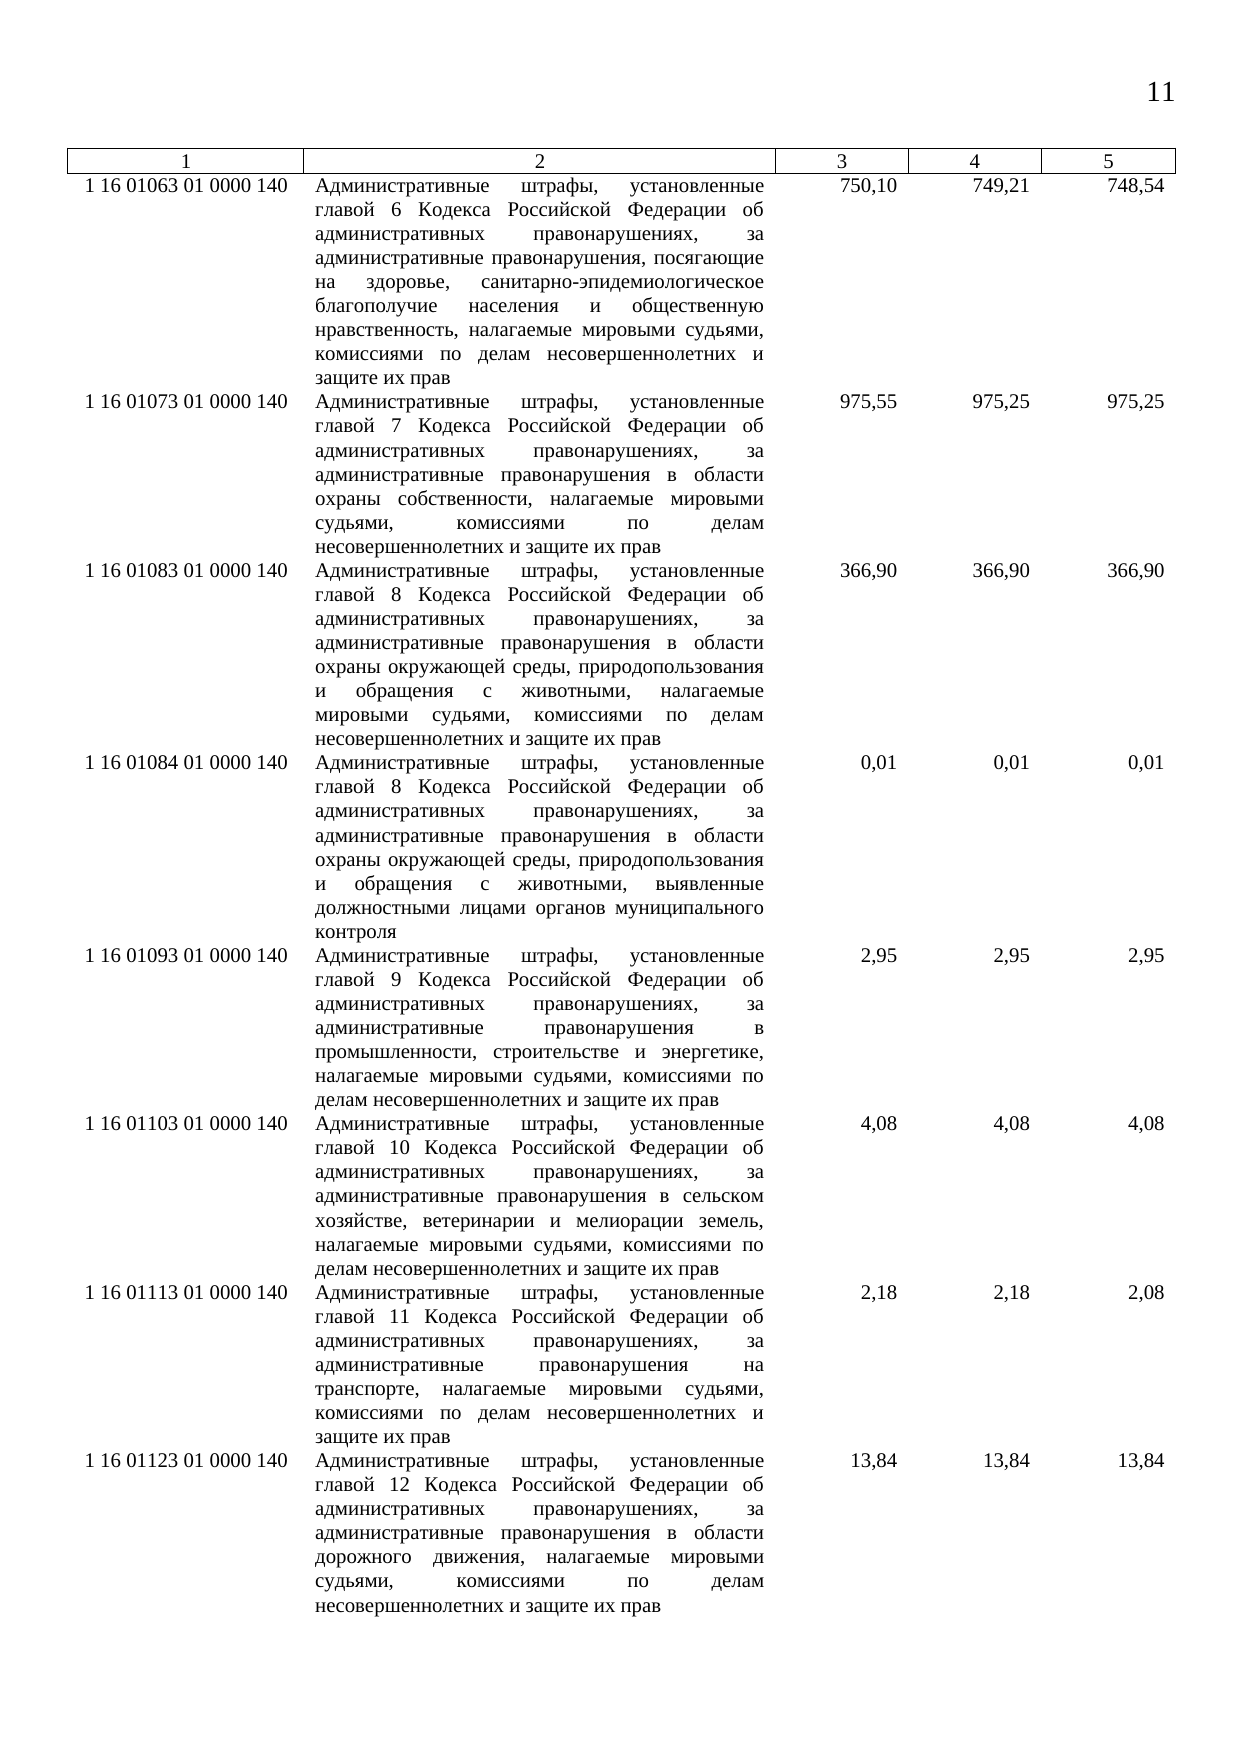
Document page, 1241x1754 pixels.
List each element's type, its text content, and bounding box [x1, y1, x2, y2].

table_cell 366,90 [908, 558, 1041, 750]
table_cell 366,90 [1041, 558, 1175, 750]
table_cell Административные штрафы, установленные главой 12 Кодекса Российской Федерации об административных правонарушениях, за административные правонарушения в области дорожного движения, налагаемые мировыми судьями, комиссиями по делам несовершеннолетних и защите их прав [304, 1448, 776, 1617]
table_cell 2,18 [776, 1280, 908, 1448]
table_header 2 [304, 149, 775, 173]
table_cell Административные штрафы, установленные главой 6 Кодекса Российской Федерации об административных правонарушениях, за административные правонарушения, посягающие на здоровье, санитарно-эпидемиологическое благополучие населения и общественную нравственность, налагаемые мировыми судьями, комиссиями по делам несовершеннолетних и защите их прав [304, 174, 776, 389]
table_cell 13,84 [908, 1448, 1041, 1617]
table_cell 2,95 [776, 943, 908, 1111]
table_cell 1 16 01123 01 0000 140 [68, 1448, 304, 1617]
table_cell Административные штрафы, установленные главой 11 Кодекса Российской Федерации об административных правонарушениях, за административные правонарушения на транспорте, налагаемые мировыми судьями, комиссиями по делам несовершеннолетних и защите их прав [304, 1280, 776, 1448]
table_header 4 [909, 149, 1041, 173]
table_cell 13,84 [1041, 1448, 1175, 1617]
table_cell 1 16 01073 01 0000 140 [68, 389, 304, 558]
table_cell 1 16 01103 01 0000 140 [68, 1111, 304, 1280]
table_cell 1 16 01083 01 0000 140 [68, 558, 304, 750]
table_cell 1 16 01113 01 0000 140 [68, 1280, 304, 1448]
table_cell 4,08 [908, 1111, 1041, 1280]
table_cell 4,08 [1041, 1111, 1175, 1280]
table_cell 975,55 [776, 389, 908, 558]
table_cell 2,08 [1041, 1280, 1175, 1448]
table_cell Административные штрафы, установленные главой 10 Кодекса Российской Федерации об административных правонарушениях, за административные правонарушения в сельском хозяйстве, ветеринарии и мелиорации земель, налагаемые мировыми судьями, комиссиями по делам несовершеннолетних и защите их прав [304, 1111, 776, 1280]
table_cell Административные штрафы, установленные главой 8 Кодекса Российской Федерации об административных правонарушениях, за административные правонарушения в области охраны окружающей среды, природопользования и обращения с животными, налагаемые мировыми судьями, комиссиями по делам несовершеннолетних и защите их прав [304, 558, 776, 750]
table_cell 748,54 [1041, 174, 1175, 389]
table_cell 1 16 01093 01 0000 140 [68, 943, 304, 1111]
table_cell 0,01 [908, 750, 1041, 943]
table_header 5 [1042, 149, 1175, 173]
table_cell 366,90 [776, 558, 908, 750]
table_cell 749,21 [908, 174, 1041, 389]
table_cell 975,25 [908, 389, 1041, 558]
table_cell 2,18 [908, 1280, 1041, 1448]
table_cell 0,01 [776, 750, 908, 943]
table_cell 2,95 [1041, 943, 1175, 1111]
table_cell 1 16 01084 01 0000 140 [68, 750, 304, 943]
table_cell Административные штрафы, установленные главой 8 Кодекса Российской Федерации об административных правонарушениях, за административные правонарушения в области охраны окружающей среды, природопользования и обращения с животными, выявленные должностными лицами органов муниципального контроля [304, 750, 776, 943]
table_cell 750,10 [776, 174, 908, 389]
table_cell 975,25 [1041, 389, 1175, 558]
table_cell 13,84 [776, 1448, 908, 1617]
table_cell Административные штрафы, установленные главой 9 Кодекса Российской Федерации об административных правонарушениях, за административные правонарушения в промышленности, строительстве и энергетике, налагаемые мировыми судьями, комиссиями по делам несовершеннолетних и защите их прав [304, 943, 776, 1111]
table_cell 2,95 [908, 943, 1041, 1111]
table_cell Административные штрафы, установленные главой 7 Кодекса Российской Федерации об административных правонарушениях, за административные правонарушения в области охраны собственности, налагаемые мировыми судьями, комиссиями по делам несовершеннолетних и защите их прав [304, 389, 776, 558]
table_cell 4,08 [776, 1111, 908, 1280]
table_header 3 [776, 149, 908, 173]
table_cell 0,01 [1041, 750, 1175, 943]
table_header 1 [68, 149, 303, 173]
table_cell 1 16 01063 01 0000 140 [68, 174, 304, 389]
